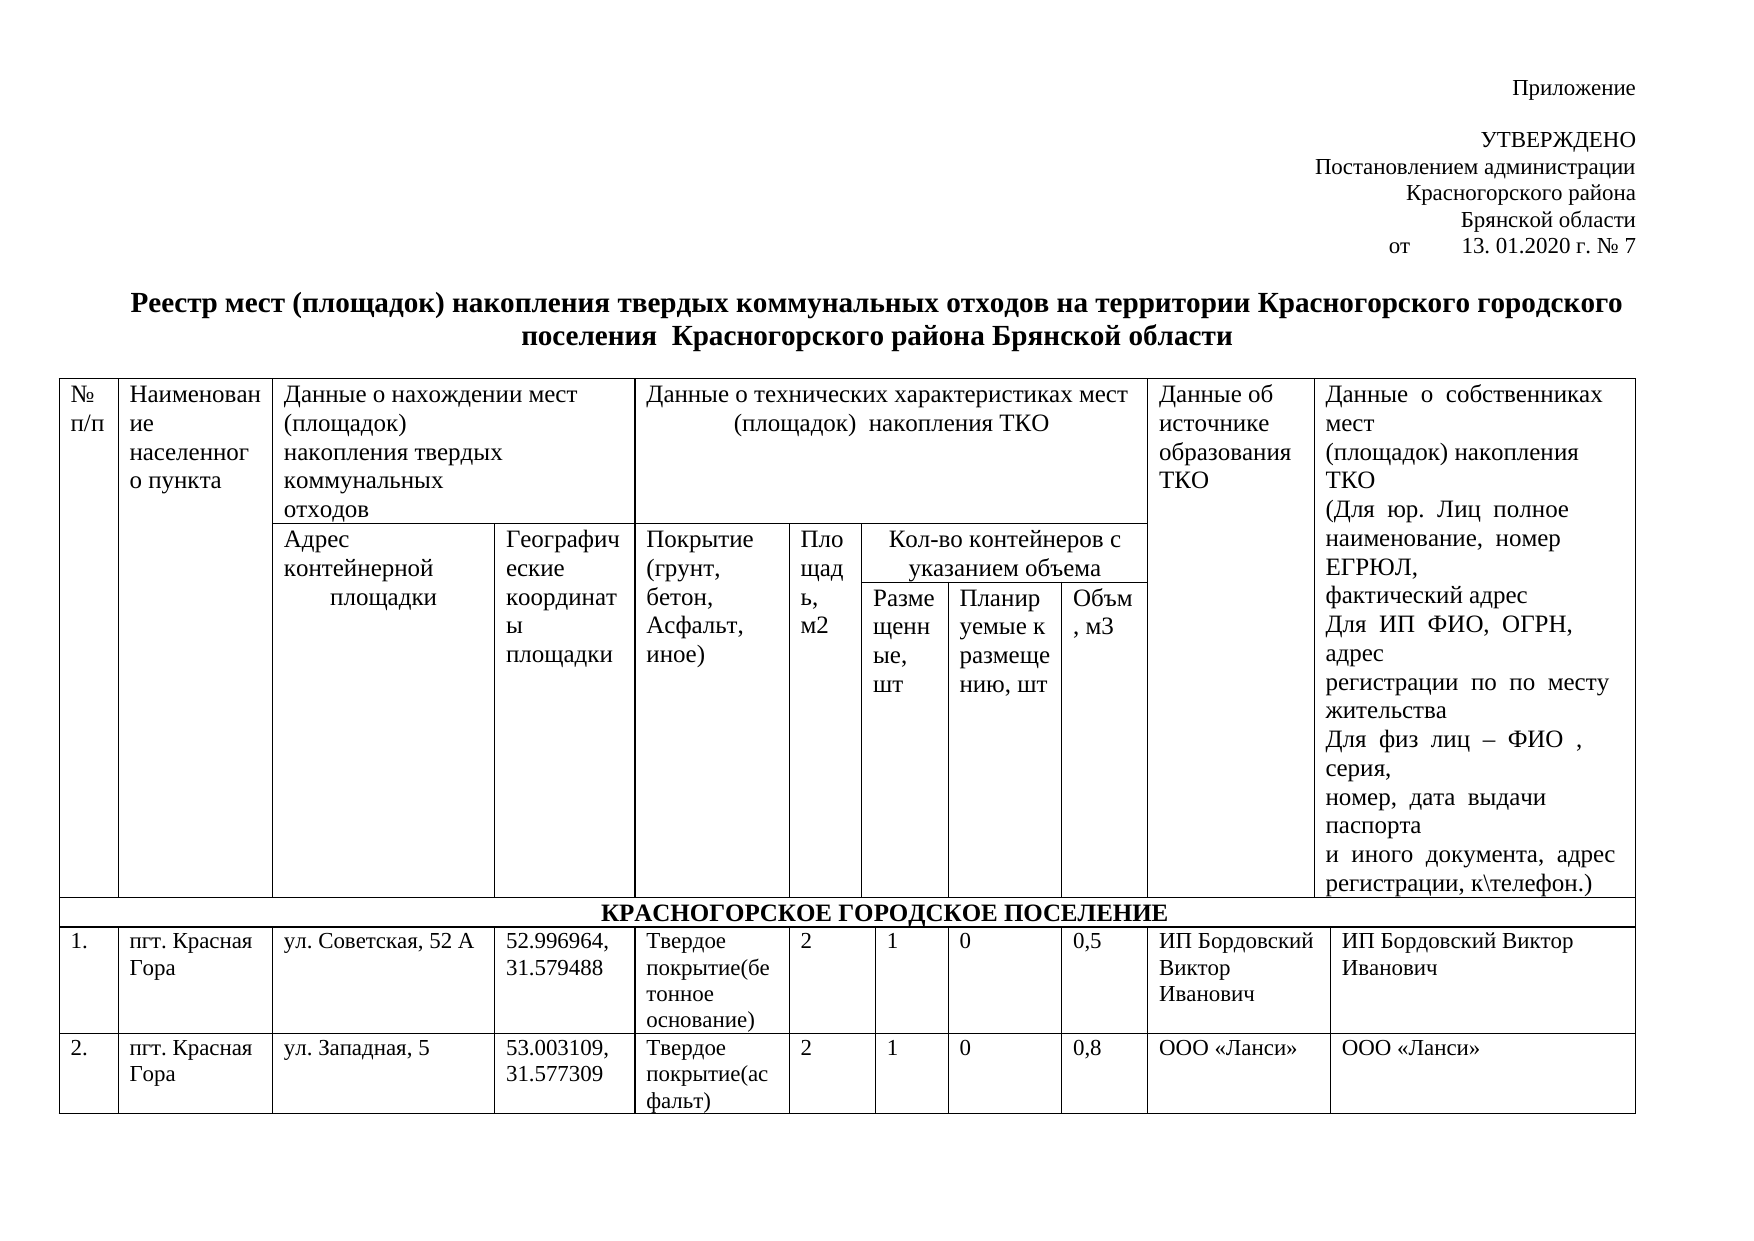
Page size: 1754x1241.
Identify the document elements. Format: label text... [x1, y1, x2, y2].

table_header Данные об источнике образования ТКО [1148, 379, 1314, 897]
table_cell 0 [949, 1034, 1061, 1113]
table_cell 52.996964, 31.579488 [495, 928, 634, 1033]
table_cell 1 [876, 928, 948, 1033]
text Постановлением администрации [118, 153, 1636, 179]
table_cell ул. Западная, 5 [273, 1034, 494, 1113]
table_cell Адрес контейнерной площадки [273, 524, 494, 897]
table_header Данные о собственниках мест (площадок) накопления ТКО (Для юр. Лиц полное наименование, номер ЕГРЮЛ, фактический адрес Для ИП ФИО, ОГРН, адрес регистрации по по месту жительства Для физ лиц – ФИО , серия, номер, дата выдачи паспорта и иного документа, адрес регистрации, к\телефон.) [1315, 379, 1635, 897]
table_cell Размещенные, шт [862, 583, 948, 897]
table_cell Покрытие (грунт, бетон, Асфальт, иное) [636, 524, 789, 897]
table_header Наименование населенного пункта [119, 379, 272, 897]
text Реестр мест (площадок) накопления твердых коммунальных отходов на территории Красногорского городского поселения Красногорского района Брянской области [118, 285, 1636, 352]
table_cell ул. Советская, 52 А [273, 928, 494, 1033]
text Приложение [118, 74, 1636, 100]
table_cell [60, 928, 118, 1033]
table_cell Объм, м3 [1062, 583, 1147, 897]
table_cell 0,8 [1062, 1034, 1147, 1113]
table_cell Кол-во контейнеров с указанием объема [862, 524, 1147, 582]
table_cell ИП Бордовский Виктор Иванович [1331, 928, 1635, 1033]
text от 13. 01.2020 г. № 7 [118, 232, 1636, 258]
table_cell ООО «Ланси» [1331, 1034, 1635, 1113]
table_cell Географические координаты площадки [495, 524, 634, 897]
table_cell пгт. Красная Гора [119, 928, 272, 1033]
table_cell 0,5 [1062, 928, 1147, 1033]
table_cell ООО «Ланси» [1148, 1034, 1330, 1113]
table_cell 0 [949, 928, 1061, 1033]
table_cell Площадь, м2 [790, 524, 861, 897]
table_cell Планируемые к размещению, шт [949, 583, 1061, 897]
table_cell пгт. Красная Гора [119, 1034, 272, 1113]
text УТВЕРЖДЕНО [118, 127, 1636, 153]
table_cell 2 [790, 928, 875, 1033]
table_cell КРАСНОГОРСКОЕ ГОРОДСКОЕ ПОСЕЛЕНИЕ [60, 898, 1635, 926]
table_header Данные о технических характеристиках мест (площадок) накопления ТКО [636, 379, 1147, 523]
table_cell 1 [876, 1034, 948, 1113]
text Брянской области [118, 206, 1636, 232]
table_header Данные о нахождении мест (площадок) накопления твердых коммунальных отходов [273, 379, 634, 523]
table_cell 53.003109, 31.577309 [495, 1034, 634, 1113]
table_cell [60, 1034, 118, 1113]
table_cell 2 [790, 1034, 875, 1113]
table_cell ИП Бордовский Виктор Иванович [1148, 928, 1330, 1033]
table_header № п/п [60, 379, 118, 897]
text Красногорского района [118, 179, 1636, 206]
